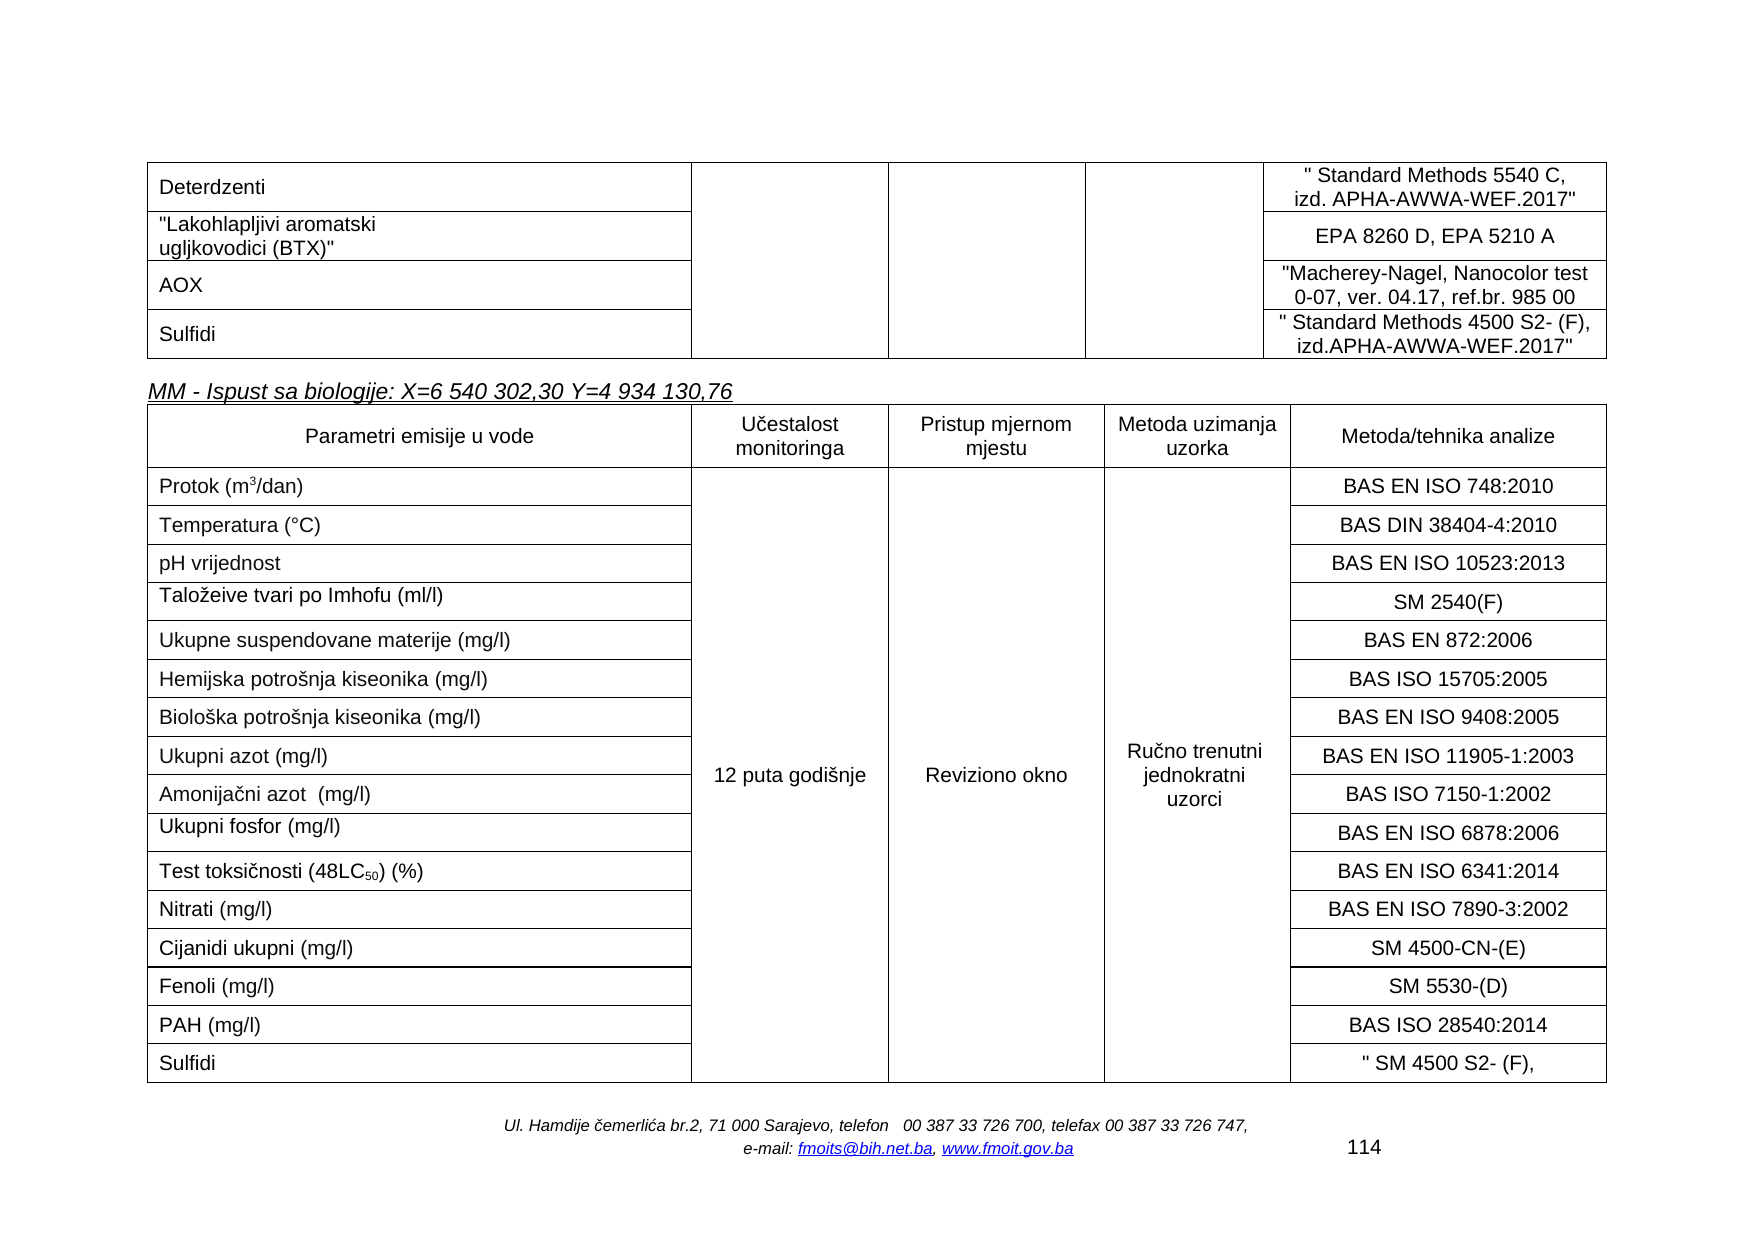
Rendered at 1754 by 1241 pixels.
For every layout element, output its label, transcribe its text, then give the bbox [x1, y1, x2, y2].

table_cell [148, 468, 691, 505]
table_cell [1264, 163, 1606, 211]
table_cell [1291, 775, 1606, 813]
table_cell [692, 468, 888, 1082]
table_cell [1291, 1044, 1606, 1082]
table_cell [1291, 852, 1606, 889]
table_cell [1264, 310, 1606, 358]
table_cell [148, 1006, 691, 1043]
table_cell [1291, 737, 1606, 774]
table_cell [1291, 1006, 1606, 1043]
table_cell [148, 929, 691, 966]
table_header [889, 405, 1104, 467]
text MM - Ispust sa biologije: X=6 540 302,30 Y=4 934 130,76 [148, 378, 1606, 404]
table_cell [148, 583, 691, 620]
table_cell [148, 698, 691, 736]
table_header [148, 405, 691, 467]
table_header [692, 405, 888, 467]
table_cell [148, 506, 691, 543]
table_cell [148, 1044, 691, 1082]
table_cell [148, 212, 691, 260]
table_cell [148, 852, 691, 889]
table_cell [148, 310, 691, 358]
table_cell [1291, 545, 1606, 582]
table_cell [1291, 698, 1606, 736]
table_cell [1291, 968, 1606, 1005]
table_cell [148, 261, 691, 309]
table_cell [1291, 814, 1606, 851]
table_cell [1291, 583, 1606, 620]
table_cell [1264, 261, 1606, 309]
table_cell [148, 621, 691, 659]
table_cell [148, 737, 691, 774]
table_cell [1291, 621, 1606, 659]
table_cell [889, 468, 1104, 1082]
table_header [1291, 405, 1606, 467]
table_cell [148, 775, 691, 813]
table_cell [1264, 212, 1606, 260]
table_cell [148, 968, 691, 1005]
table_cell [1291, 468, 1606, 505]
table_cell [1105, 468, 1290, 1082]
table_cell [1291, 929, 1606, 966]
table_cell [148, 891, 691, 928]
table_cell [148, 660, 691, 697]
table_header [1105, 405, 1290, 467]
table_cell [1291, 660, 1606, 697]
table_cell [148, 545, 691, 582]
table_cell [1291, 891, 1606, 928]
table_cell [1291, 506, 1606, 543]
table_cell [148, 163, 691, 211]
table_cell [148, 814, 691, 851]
